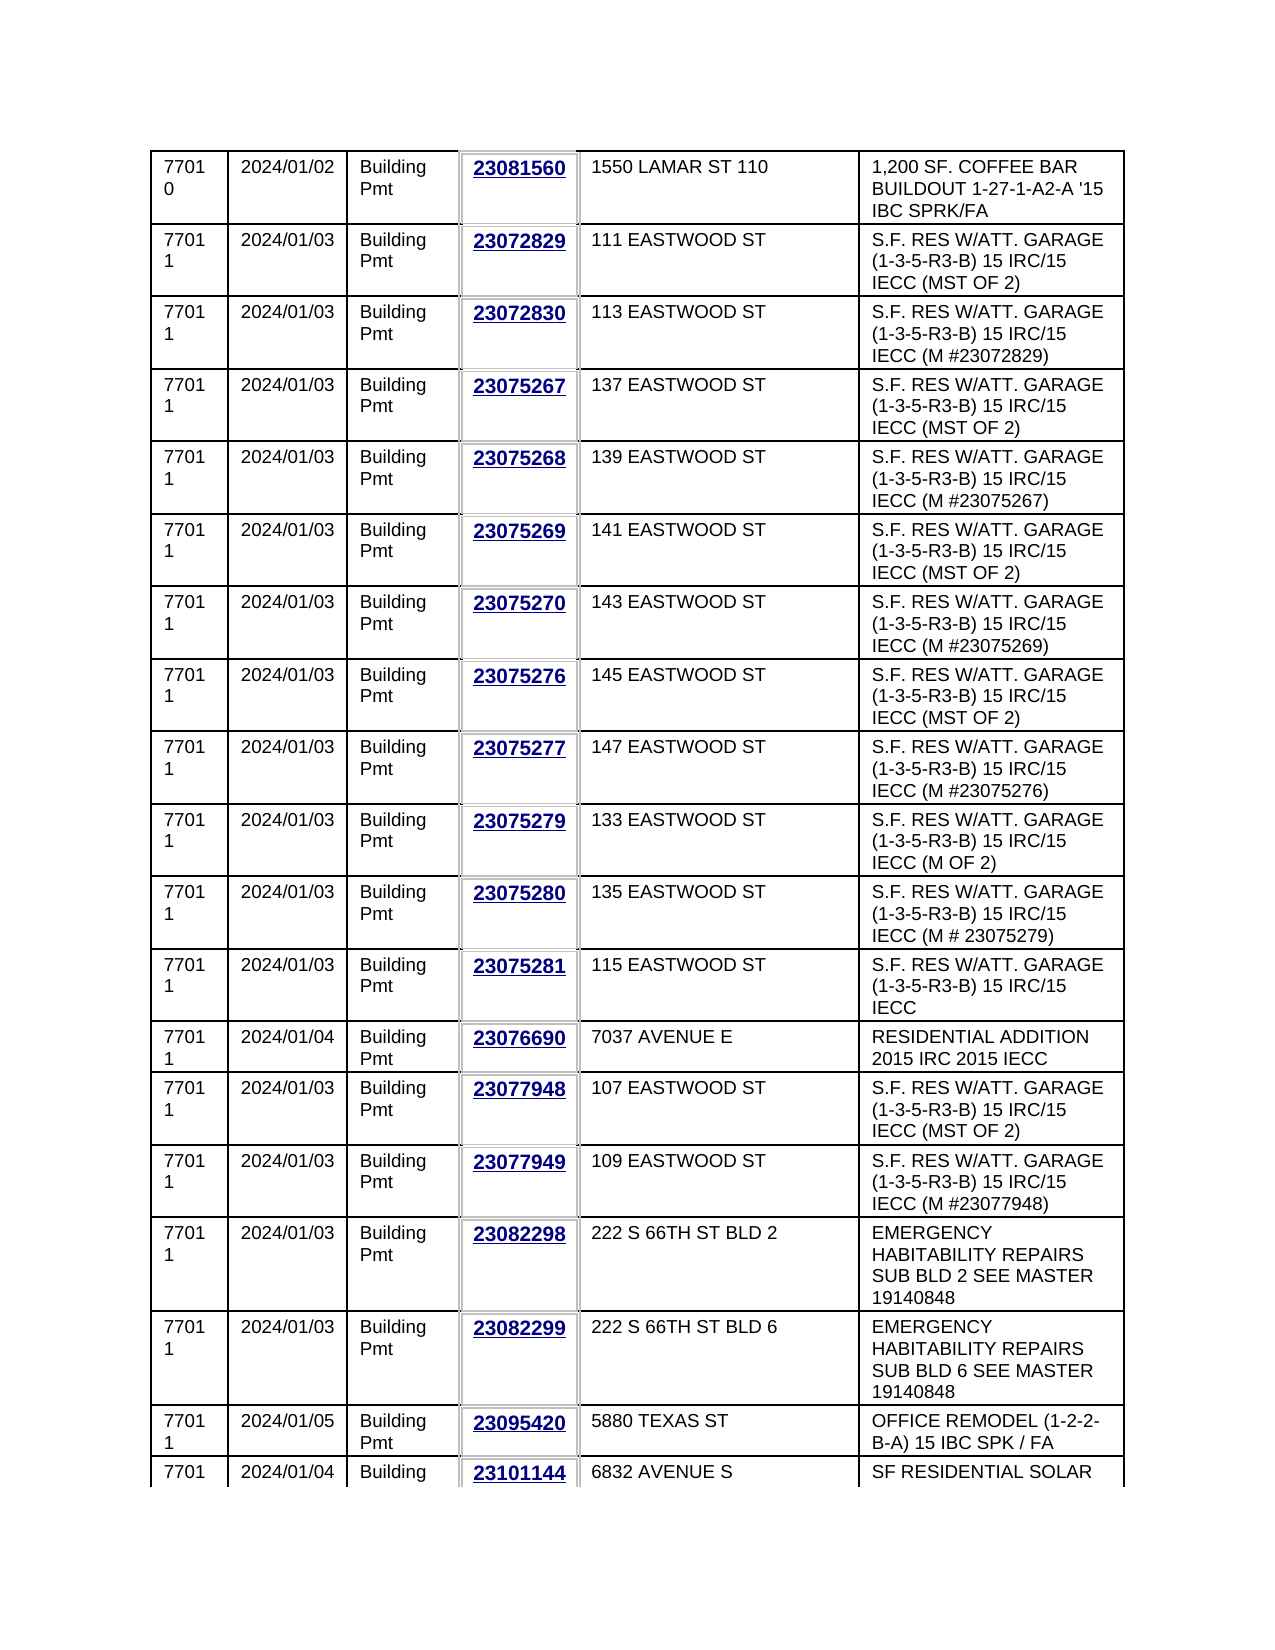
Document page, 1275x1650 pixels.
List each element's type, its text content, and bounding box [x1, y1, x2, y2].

table_cell 23077949 [463, 1148, 576, 1216]
table_cell 23075281 [463, 952, 576, 1020]
table_cell 133 EASTWOOD ST [581, 805, 858, 875]
table_cell 111 EASTWOOD ST [581, 225, 858, 295]
table_cell 23101144 [463, 1460, 576, 1487]
table_cell S.F. RES W/ATT. GARAGE (1-3-5-R3-B) 15 IRC/15 IECC (M #23075269) [860, 587, 1123, 657]
table_cell 2024/01/03 [229, 225, 346, 295]
table_cell S.F. RES W/ATT. GARAGE (1-3-5-R3-B) 15 IRC/15 IECC (M OF 2) [860, 805, 1123, 875]
table_cell Building Pmt [348, 950, 458, 1020]
table_cell 2024/01/02 [229, 152, 346, 222]
table_cell Building Pmt [348, 587, 458, 657]
table_cell 77011 [152, 515, 227, 585]
table_cell 23082299 [463, 1315, 576, 1404]
table_cell 145 EASTWOOD ST [581, 660, 858, 730]
table_cell 23095420 [463, 1409, 576, 1455]
table_cell 2024/01/03 [229, 1146, 346, 1216]
table_cell 23075268 [463, 445, 576, 512]
table_cell 77011 [152, 877, 227, 947]
table_cell 5880 TEXAS ST [581, 1406, 858, 1455]
table_cell 77011 [152, 950, 227, 1020]
table_cell 23076690 [463, 1025, 576, 1071]
table_cell 77010 [152, 152, 227, 222]
table_cell Building Pmt [348, 877, 458, 947]
table_cell Building Pmt [348, 1218, 458, 1310]
table_cell 23072830 [463, 300, 576, 367]
table_cell 23075267 [463, 372, 576, 440]
table_cell 77011 [152, 1457, 227, 1487]
table_cell Building Pmt [348, 225, 458, 295]
table_cell 77011 [152, 660, 227, 730]
table_cell 135 EASTWOOD ST [581, 877, 858, 947]
table_cell 2024/01/03 [229, 950, 346, 1020]
table_cell 2024/01/04 [229, 1022, 346, 1071]
table_cell 1,200 SF. COFFEE BAR BUILDOUT 1-27-1-A2-A '15 IBC SPRK/FA [860, 152, 1123, 222]
table_cell 222 S 66TH ST BLD 2 [581, 1218, 858, 1310]
table_cell EMERGENCY HABITABILITY REPAIRS SUB BLD 6 SEE MASTER 19140848 [860, 1312, 1123, 1404]
table_cell Building Pmt [348, 805, 458, 875]
table_cell S.F. RES W/ATT. GARAGE (1-3-5-R3-B) 15 IRC/15 IECC (MST OF 2) [860, 660, 1123, 730]
table_cell S.F. RES W/ATT. GARAGE (1-3-5-R3-B) 15 IRC/15 IECC (M #23077948) [860, 1146, 1123, 1216]
table_cell S.F. RES W/ATT. GARAGE (1-3-5-R3-B) 15 IRC/15 IECC (MST OF 2) [860, 515, 1123, 585]
table_cell Building Pmt [348, 152, 458, 222]
table_cell 77011 [152, 587, 227, 657]
table_cell Building Pmt [348, 297, 458, 367]
table_cell 77011 [152, 1022, 227, 1071]
table_cell EMERGENCY HABITABILITY REPAIRS SUB BLD 2 SEE MASTER 19140848 [860, 1218, 1123, 1310]
table_cell 77011 [152, 442, 227, 512]
table_cell Building Pmt [348, 732, 458, 802]
table_cell Building Pmt [348, 442, 458, 512]
table_cell 1550 LAMAR ST 110 [581, 152, 858, 222]
table_cell 77011 [152, 1218, 227, 1310]
table_cell Building Pmt [348, 660, 458, 730]
table_cell 147 EASTWOOD ST [581, 732, 858, 802]
table_cell S.F. RES W/ATT. GARAGE (1-3-5-R3-B) 15 IRC/15 IECC (M # 23075279) [860, 877, 1123, 947]
table_cell 2024/01/03 [229, 1218, 346, 1310]
table_cell 23075277 [463, 735, 576, 802]
table_cell 77011 [152, 225, 227, 295]
table_cell Building Pmt [348, 1146, 458, 1216]
table_cell 23075269 [463, 517, 576, 585]
table_cell S.F. RES W/ATT. GARAGE (1-3-5-R3-B) 15 IRC/15 IECC [860, 950, 1123, 1020]
table_cell 77011 [152, 297, 227, 367]
table_cell Building Pmt [348, 515, 458, 585]
table_cell 23075276 [463, 662, 576, 730]
table_cell 222 S 66TH ST BLD 6 [581, 1312, 858, 1404]
table_cell 23082298 [463, 1221, 576, 1310]
table_cell 2024/01/03 [229, 370, 346, 440]
table_cell Building Pmt [348, 1073, 458, 1143]
table_cell OFFICE REMODEL (1-2-2-B-A) 15 IBC SPK / FA [860, 1406, 1123, 1455]
table_cell 109 EASTWOOD ST [581, 1146, 858, 1216]
table_cell Building Pmt [348, 1312, 458, 1404]
table_cell 2024/01/03 [229, 587, 346, 657]
table_cell Building Pmt [348, 370, 458, 440]
table_cell 2024/01/03 [229, 660, 346, 730]
table_cell 2024/01/03 [229, 1073, 346, 1143]
table_cell 2024/01/03 [229, 515, 346, 585]
table_cell 6832 AVENUE S [581, 1457, 858, 1487]
table_cell 115 EASTWOOD ST [581, 950, 858, 1020]
table_cell S.F. RES W/ATT. GARAGE (1-3-5-R3-B) 15 IRC/15 IECC (M #23075276) [860, 732, 1123, 802]
table_cell 77011 [152, 1073, 227, 1143]
table_cell RESIDENTIAL ADDITION 2015 IRC 2015 IECC [860, 1022, 1123, 1071]
table_cell 77011 [152, 1146, 227, 1216]
table_cell 141 EASTWOOD ST [581, 515, 858, 585]
table_cell 23075280 [463, 880, 576, 947]
table_cell 2024/01/03 [229, 442, 346, 512]
table_cell S.F. RES W/ATT. GARAGE (1-3-5-R3-B) 15 IRC/15 IECC (MST OF 2) [860, 225, 1123, 295]
table_cell 137 EASTWOOD ST [581, 370, 858, 440]
table_cell 2024/01/03 [229, 297, 346, 367]
table_cell S.F. RES W/ATT. GARAGE (1-3-5-R3-B) 15 IRC/15 IECC (MST OF 2) [860, 370, 1123, 440]
table_cell 23075279 [463, 807, 576, 875]
table_cell 139 EASTWOOD ST [581, 442, 858, 512]
table_cell 77011 [152, 370, 227, 440]
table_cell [860, 1457, 1123, 1487]
table_cell Building Pmt [348, 1457, 458, 1487]
table_cell 2024/01/05 [229, 1406, 346, 1455]
table_cell Building Pmt [348, 1022, 458, 1071]
table_cell 77011 [152, 1406, 227, 1455]
table_cell 23077948 [463, 1076, 576, 1143]
table_cell S.F. RES W/ATT. GARAGE (1-3-5-R3-B) 15 IRC/15 IECC (MST OF 2) [860, 1073, 1123, 1143]
table_cell 23072829 [463, 227, 576, 295]
table_cell S.F. RES W/ATT. GARAGE (1-3-5-R3-B) 15 IRC/15 IECC (M #23075267) [860, 442, 1123, 512]
table_cell 113 EASTWOOD ST [581, 297, 858, 367]
table_cell S.F. RES W/ATT. GARAGE (1-3-5-R3-B) 15 IRC/15 IECC (M #23072829) [860, 297, 1123, 367]
table_cell 2024/01/04 [229, 1457, 346, 1487]
table_cell 23081560 [463, 155, 576, 222]
table_cell 77011 [152, 1312, 227, 1404]
table_cell 2024/01/03 [229, 1312, 346, 1404]
table_cell 2024/01/03 [229, 877, 346, 947]
table_cell 107 EASTWOOD ST [581, 1073, 858, 1143]
table_cell 23075270 [463, 590, 576, 657]
table_cell 2024/01/03 [229, 805, 346, 875]
table_cell 77011 [152, 805, 227, 875]
table_cell 2024/01/03 [229, 732, 346, 802]
table_cell 7037 AVENUE E [581, 1022, 858, 1071]
table_cell 143 EASTWOOD ST [581, 587, 858, 657]
table_cell 77011 [152, 732, 227, 802]
table_cell Building Pmt [348, 1406, 458, 1455]
